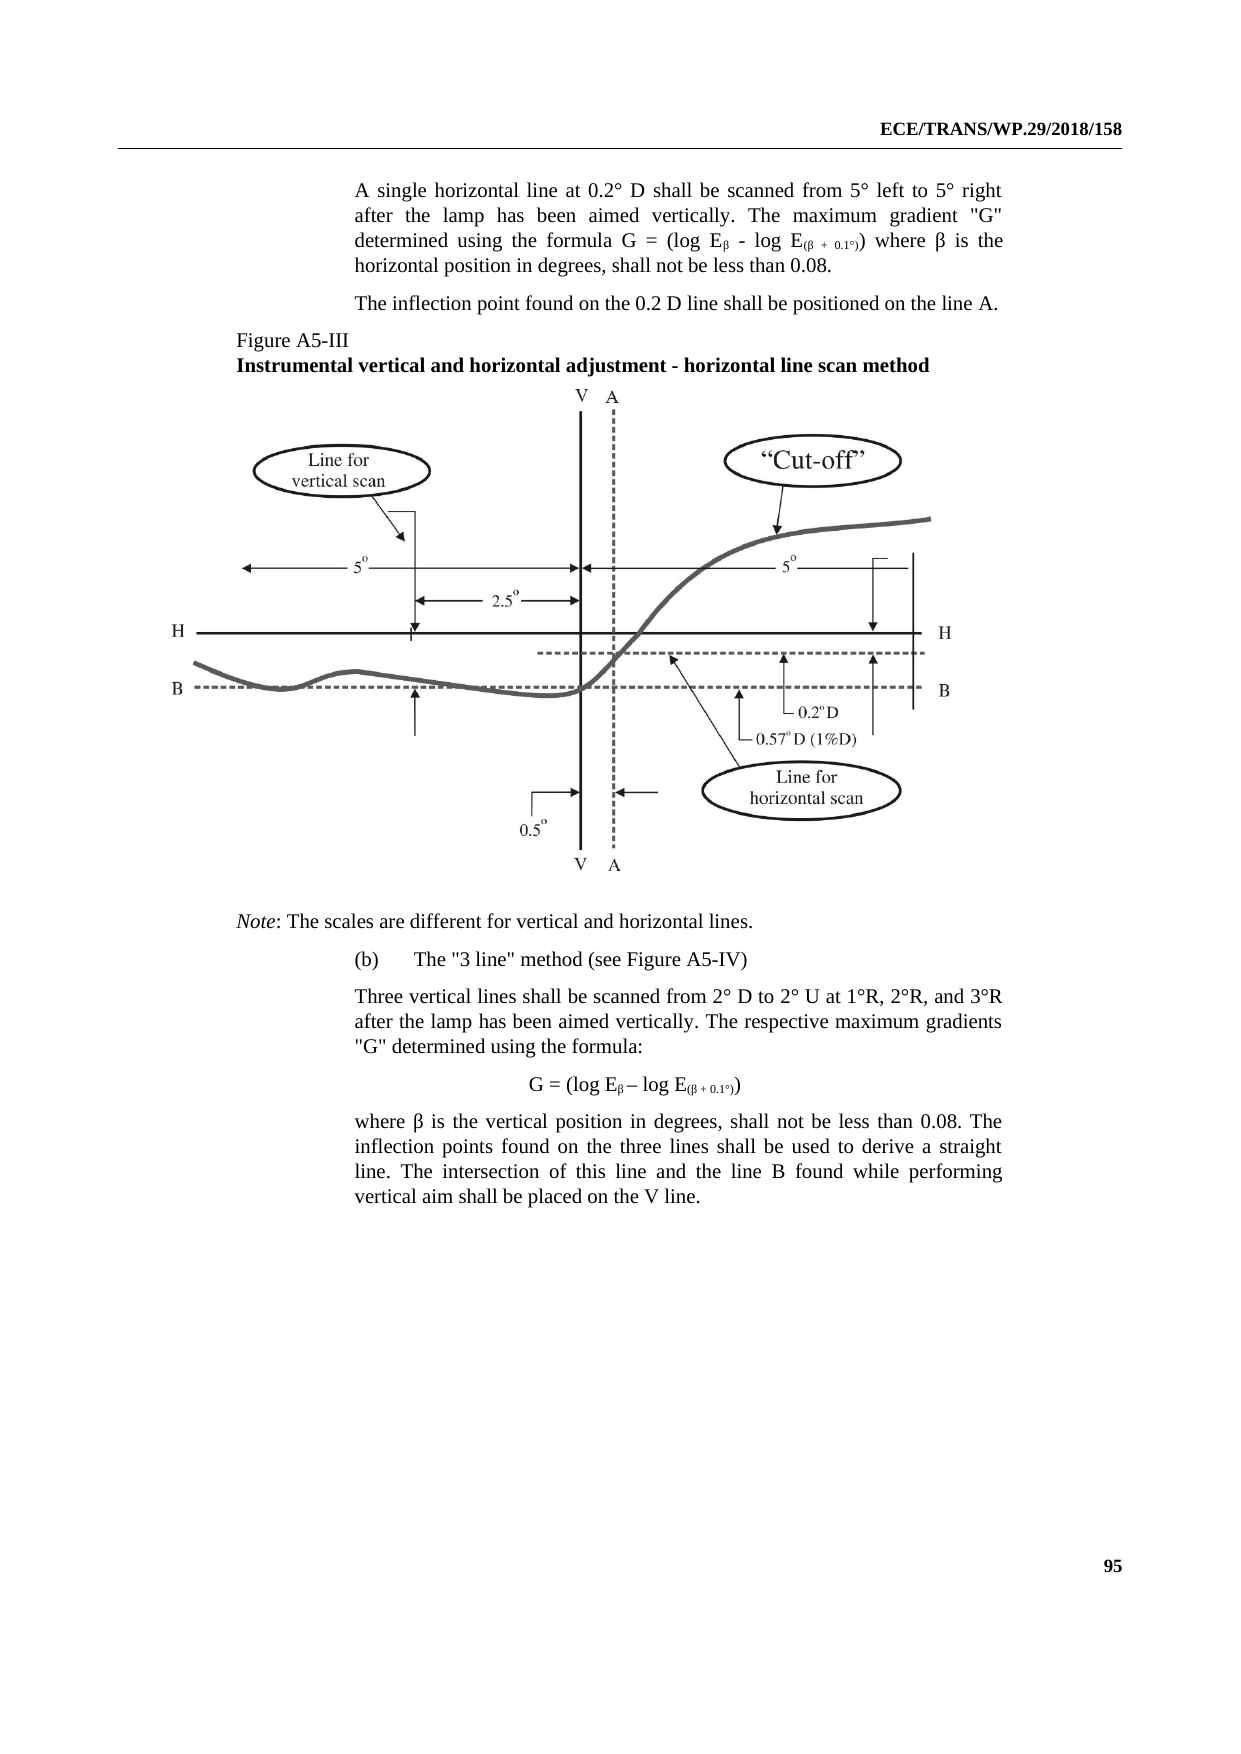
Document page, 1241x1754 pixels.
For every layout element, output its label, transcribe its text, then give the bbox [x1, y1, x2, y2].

text G = (log Eβ – log E(β + 0.1°)) [236, 1071, 1033, 1096]
text Figure A5-III [236, 327, 1003, 352]
text Instrumental vertical and horizontal adjustment - horizontal line scan method [236, 352, 1003, 377]
text A single horizontal line at 0.2° D shall be scanned from 5° left to 5° right after the lamp has been aimed vertically. The maximum gradient "G" determined using the formula G = (log Eβ - log E(β + 0.1°)) where β is the horizontal position in degrees, shall not be less than 0.08. [354, 177, 1003, 277]
text (b) The "3 line" method (see Figure A5-IV) [354, 946, 1033, 971]
text Note: The scales are different for vertical and horizontal lines. [236, 908, 1004, 933]
text where β is the vertical position in degrees, shall not be less than 0.08. The inflection points found on the three lines shall be used to derive a straight line. The intersection of this line and the line B found while performing vertical aim shall be placed on the V line. [354, 1108, 1003, 1208]
text Three vertical lines shall be scanned from 2° D to 2° U at 1°R, 2°R, and 3°R after the lamp has been aimed vertically. The respective maximum gradients "G" determined using the formula: [236, 983, 1003, 1058]
picture [171, 389, 951, 871]
text The inflection point found on the 0.2 D line shall be positioned on the line A. [354, 290, 1003, 315]
